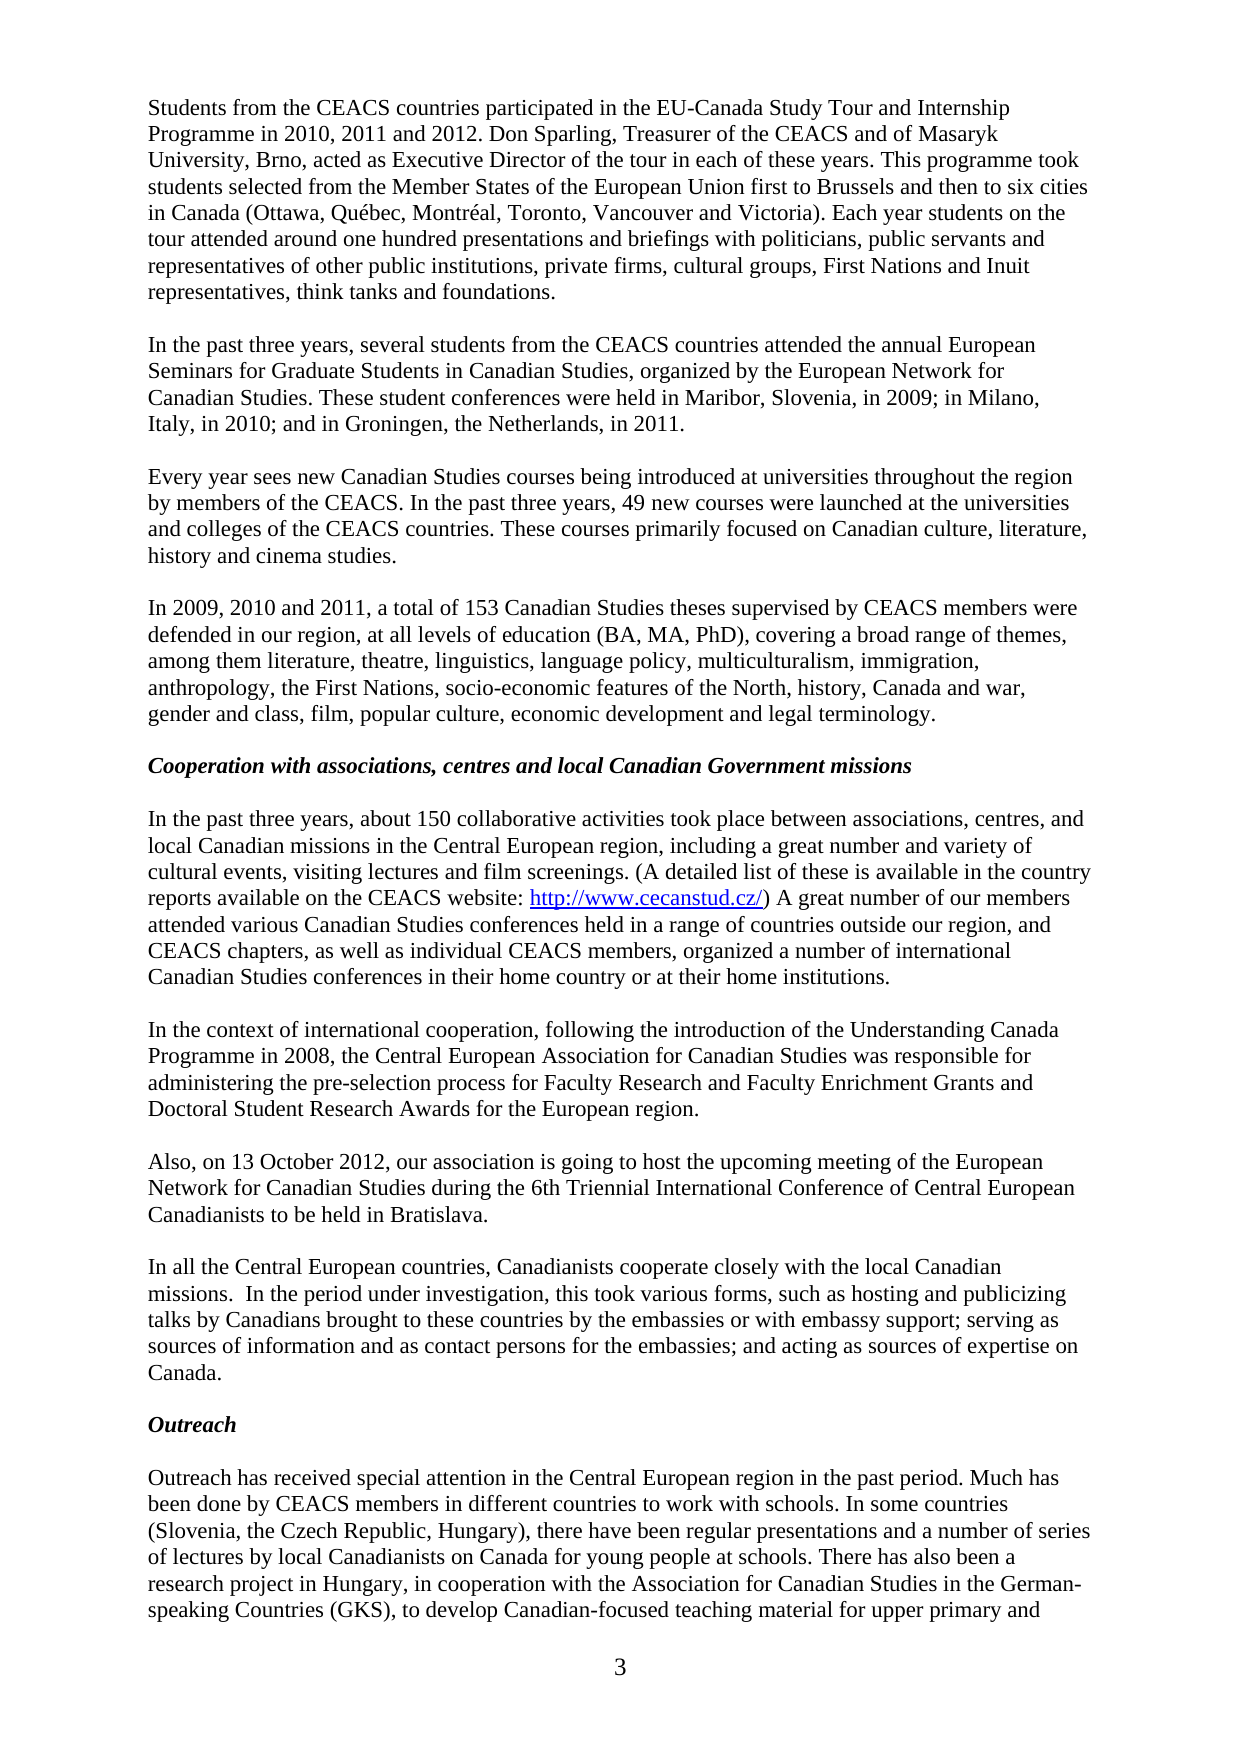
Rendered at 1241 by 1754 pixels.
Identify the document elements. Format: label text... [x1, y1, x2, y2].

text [148, 1464, 1093, 1622]
text In 2009, 2010 and total of 153 Canadian Studies theses supervised by CEACS members were defended in our region, at all levels of education (BA, MA, PhD), covering a broad range of themes, among them literature, theatre, linguistics, language policy, multiculturalism, immigration, anthropology, the First Nations, socio-economic features of the North, history, Canada and war, gender and class, film, popular culture, economic development and legal terminology. [148, 594, 1093, 726]
text Students from the CEACS countries participated in the EU-Canada Study Tour and Internship Programme in 2010, 2011 and 2012. Don Sparling, Treasurer of the CEACS and of , , acted as Executive Director of the tour in each of these years. This programme took students selected from the Member States of the European Union first to and then to six cities in (, Québec, Montréal, , and ). Each year students on the tour attended around one hundred presentations and briefings with politicians, public servants and representatives of other public institutions, private firms, cultural groups, First Nations and Inuit representatives, think tanks and foundations. [148, 94, 1093, 304]
text In all the Central European countries, Canadianists cooperate closely with the local Canadian missions. In the period under investigation, this took various forms, such as hosting and publicizing talks by Canadians brought to these countries by the embassies or with embassy support; serving as sources of information and as contact persons for the embassies; and acting as sources of expertise on . [148, 1253, 1093, 1385]
text In the past three years, about 150 collaborative activities took place between associations, centres, and local Canadian missions in the Central European region, including a great number and variety of cultural events, visiting lectures and film screenings. (A detailed list of these is available in the country reports available on the CEACS website: http://www.cecanstud.cz/) A great number of our members attended various Canadian Studies conferences held in a range of countries outside our region, and CEACS chapters, as well as individual CEACS members, organized a number of international Canadian Studies conferences in their home country or at their home institutions. [148, 805, 1093, 990]
text Cooperation with associations, centres and local Canadian Government missions [148, 753, 1093, 779]
text Every year sees new Canadian Studies courses being introduced at universities throughout the region by members of the CEACS. In the past three years, 49 new courses were launched at the universities and colleges of the CEACS countries. These courses primarily focused on Canadian culture, literature, history and cinema studies. [148, 463, 1093, 568]
text In the context of international cooperation, following the introduction of the Understanding Canada Programme in 2008, the Central European Association for Canadian Studies was responsible for administering the pre-selection process for Faculty Research and Faculty Enrichment Grants and Doctoral Student Research Awards for the European region. [148, 1016, 1093, 1122]
text Also, on 13 October 2012, our association is going to host the upcoming meeting of the European Network for Canadian Studies during the 6th Triennial International Conference of Central European Canadianists to be held in . [148, 1148, 1093, 1227]
text In the past three years, several students from the CEACS countries attended the annual European Seminars for Graduate Students in Canadian Studies, organized by the European Network for Canadian Studies. These student conferences were held in , , in 2009; in , , in 2010; and in , the , in 2011. [148, 331, 1093, 436]
text Outreach [148, 1411, 1093, 1438]
